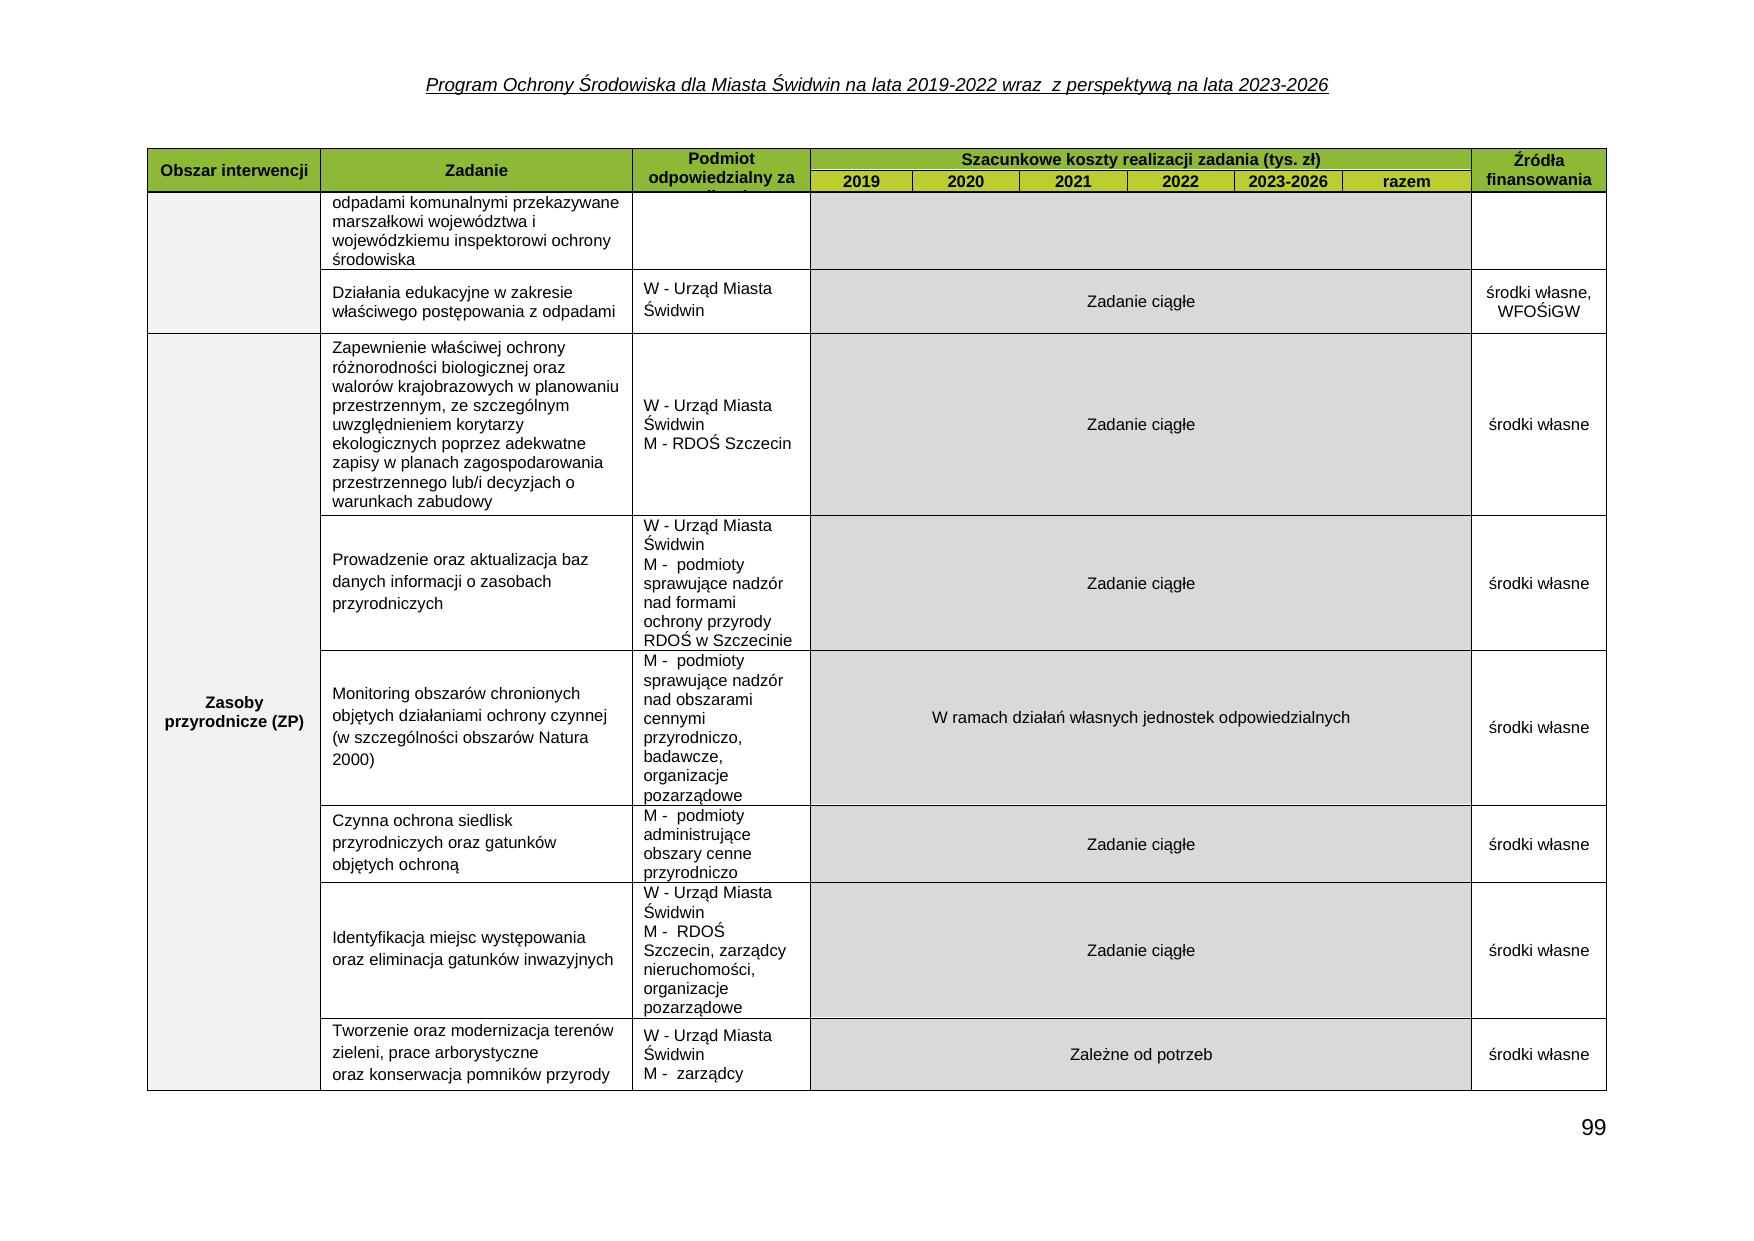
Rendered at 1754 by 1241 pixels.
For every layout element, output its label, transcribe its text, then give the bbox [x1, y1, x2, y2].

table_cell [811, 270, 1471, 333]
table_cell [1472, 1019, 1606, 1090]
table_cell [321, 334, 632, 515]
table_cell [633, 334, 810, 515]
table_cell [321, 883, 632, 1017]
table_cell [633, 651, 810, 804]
table_header Źródła finansowania [1472, 149, 1606, 191]
table_cell razem [1343, 171, 1471, 191]
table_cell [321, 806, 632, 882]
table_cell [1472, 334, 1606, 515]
table_cell 2021 [1020, 171, 1127, 191]
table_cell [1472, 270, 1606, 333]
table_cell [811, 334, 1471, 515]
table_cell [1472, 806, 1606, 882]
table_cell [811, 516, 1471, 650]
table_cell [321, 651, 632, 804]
table_cell 2019 [811, 171, 912, 191]
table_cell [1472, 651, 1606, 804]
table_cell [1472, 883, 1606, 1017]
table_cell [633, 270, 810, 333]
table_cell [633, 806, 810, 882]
table_cell 2023-2026 [1235, 171, 1342, 191]
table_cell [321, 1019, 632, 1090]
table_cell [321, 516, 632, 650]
table_header Podmiot odpowiedzialny za realizację (+ jednostki włączone) [633, 149, 810, 191]
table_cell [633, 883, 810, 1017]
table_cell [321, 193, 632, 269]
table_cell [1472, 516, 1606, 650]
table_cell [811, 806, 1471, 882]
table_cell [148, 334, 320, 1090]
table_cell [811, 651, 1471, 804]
table_header Szacunkowe koszty realizacji zadania (tys. zł) [811, 149, 1471, 169]
table_cell 2020 [913, 171, 1019, 191]
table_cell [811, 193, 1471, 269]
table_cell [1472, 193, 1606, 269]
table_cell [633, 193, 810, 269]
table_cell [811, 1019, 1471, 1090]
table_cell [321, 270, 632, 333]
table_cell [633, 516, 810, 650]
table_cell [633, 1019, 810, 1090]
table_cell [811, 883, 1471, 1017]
table_header Zadanie [321, 149, 632, 191]
table_header Obszar interwencji [148, 149, 320, 191]
table_cell 2022 [1128, 171, 1234, 191]
